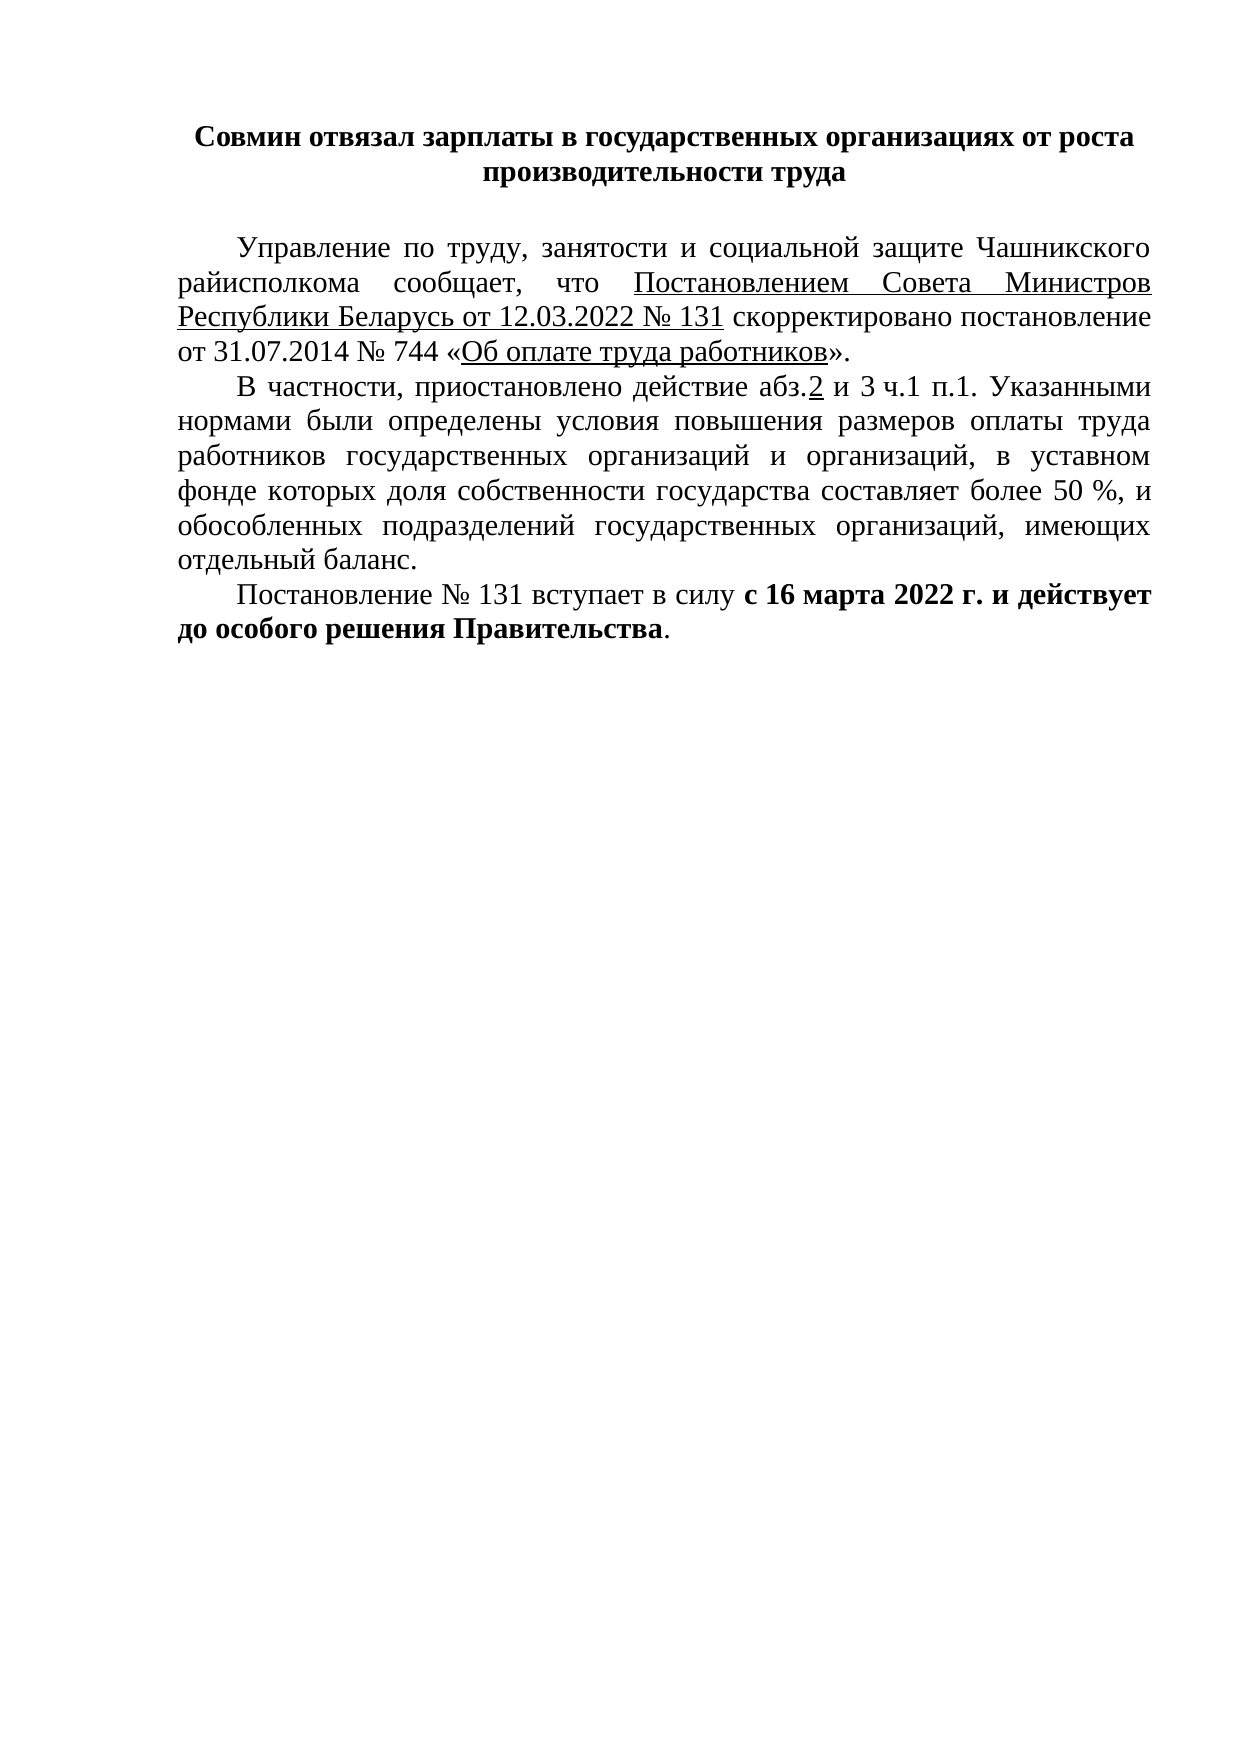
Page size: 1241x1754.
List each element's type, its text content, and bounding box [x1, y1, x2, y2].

subtitle Совмин отвязал зарплаты в государственных организациях от роста производительности труда [177, 118, 1152, 187]
text В частности, приостановлено действие абз.2 и 3 ч.1 п.1. Указанными нормами были определены условия повышения размеров оплаты труда работников государственных организаций и организаций, в уставном фонде которых доля собственности государства составляет более 50 %, и обособленных подразделений государственных организаций, имеющих отдельный баланс. [177, 368, 1152, 576]
text Управление по труду, занятости и социальной защите Чашникского райисполкома сообщает, что Постановлением Совета Министров Республики Беларусь от 12.03.2022 № 131 скорректировано постановление от 31.07.2014 № 744 «Об оплате труда работников». [177, 229, 1152, 368]
text Постановление № 131 вступает в силу с 16 марта . и действует до особого решения Правительства. [177, 576, 1152, 645]
